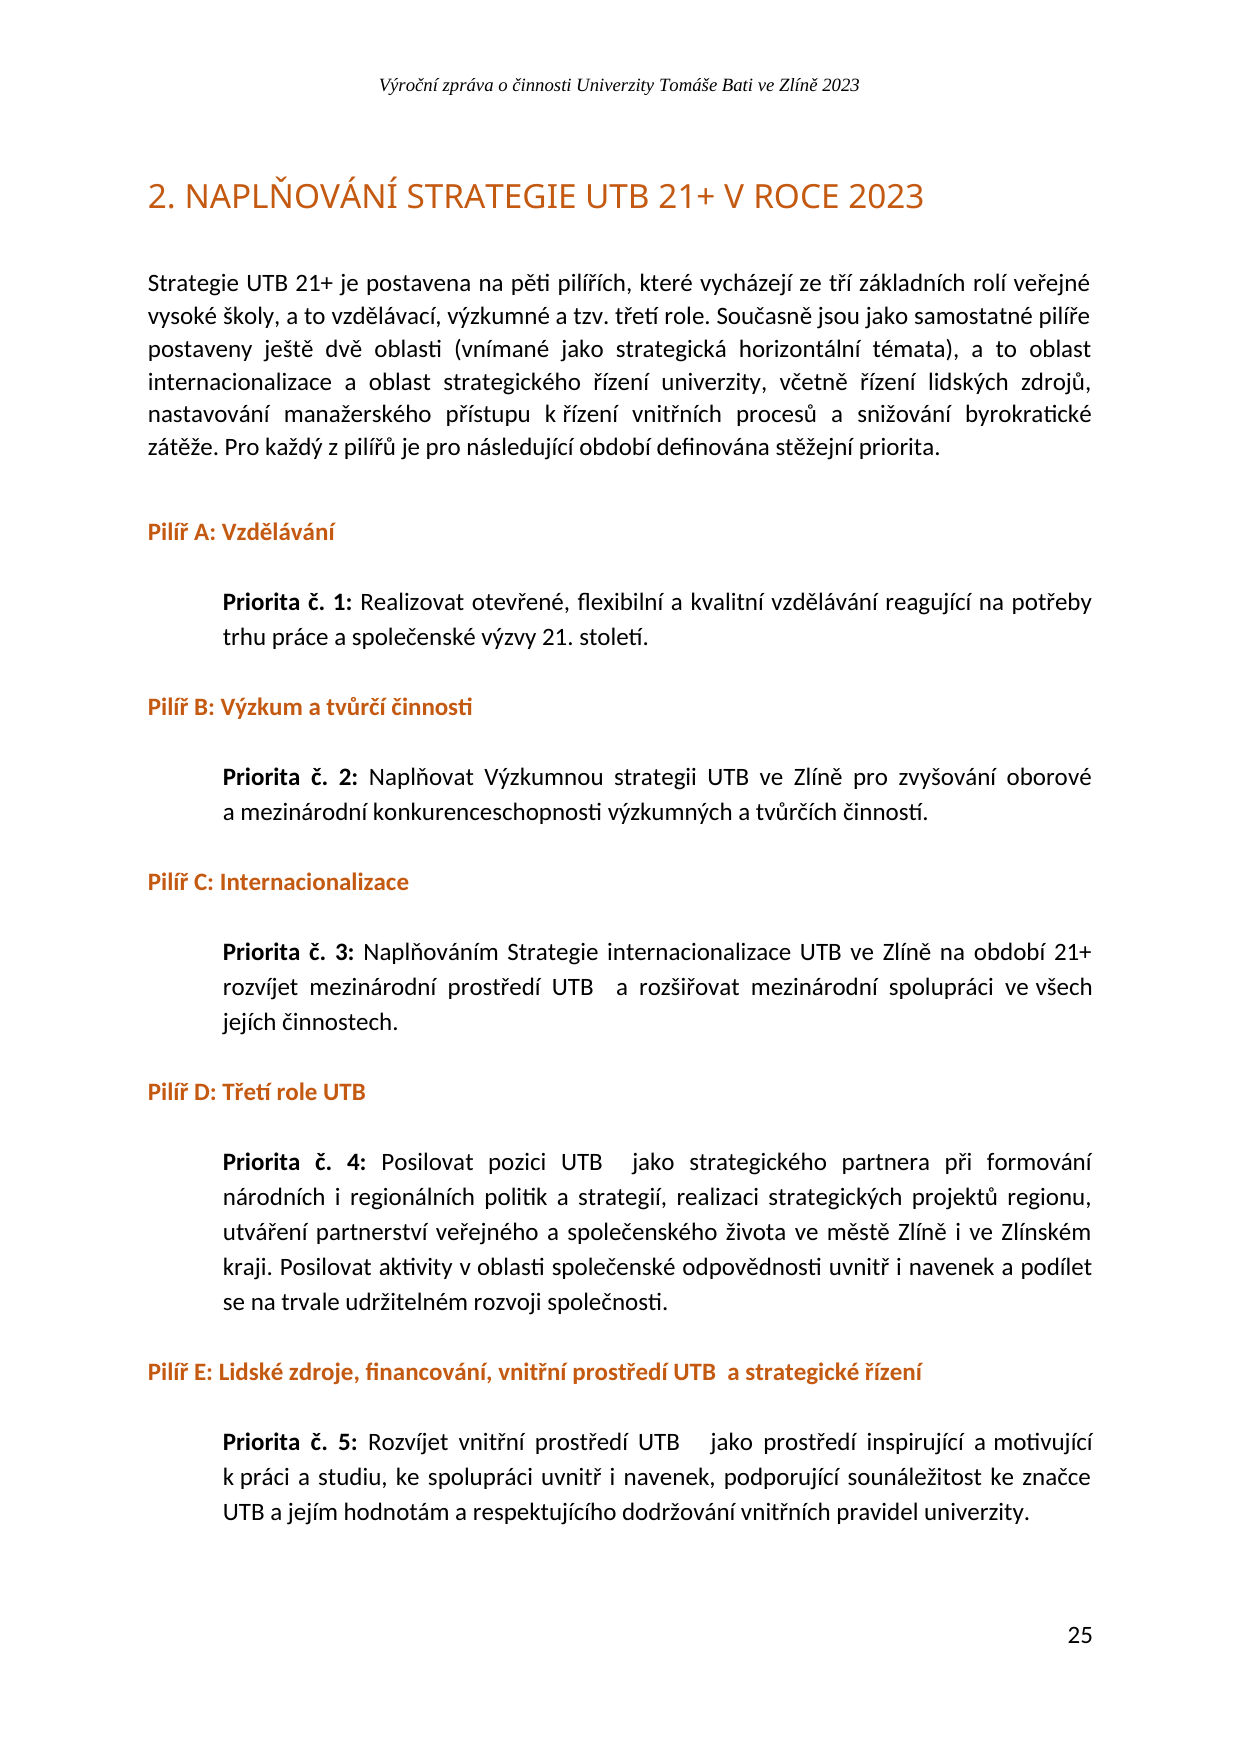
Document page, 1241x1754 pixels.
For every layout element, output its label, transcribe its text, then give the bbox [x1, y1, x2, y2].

text Strategie UTB 21+ je postavena na pěti pilířích, které vycházejí ze tří základních rolí veřejné vysoké školy, a to vzdělávací, výzkumné a tzv. třetí role. Současně jsou jako samostatné pilíře postaveny ještě dvě oblasti (vnímané jako strategická horizontální témata), a to oblast internacionalizace a oblast strategického řízení univerzity, včetně řízení lidských zdrojů, nastavování manažerského přístupu k řízení vnitřních procesů a snižování byrokratické zátěže. Pro každý z pilířů je pro následující období definována stěžejní priorita. [148, 267, 1093, 462]
subtitle 2. NAPLŇOVÁNÍ STRATEGIE UTB 21+ V ROCE 2023 [148, 173, 1093, 218]
list Priorita č. 2: Naplňovat Výzkumnou strategii UTB ve Zlíně pro zvyšování oborové a mezinárodní konkurenceschopnosti výzkumných a tvůrčích činností. [223, 761, 1093, 827]
text Pilíř B: Výzkum a tvůrčí činnosti [148, 691, 1093, 722]
text Pilíř E: Lidské zdroje, financování, vnitřní prostředí UTB a strategické řízení [148, 1356, 1093, 1387]
text Pilíř D: Třetí role UTB [148, 1076, 1093, 1107]
text Pilíř A: Vzdělávání [148, 516, 1093, 547]
text Pilíř C: Internacionalizace [148, 866, 1093, 897]
list Priorita č. 3: Naplňováním Strategie internacionalizace UTB ve Zlíně na období 21+ rozvíjet mezinárodní prostředí UTB a rozšiřovat mezinárodní spolupráci ve všech jejích činnostech. [223, 936, 1093, 1037]
list Priorita č. 5: Rozvíjet vnitřní prostředí UTB jako prostředí inspirující a motivující k práci a studiu, ke spolupráci uvnitř i navenek, podporující sounáležitost ke značce UTB a jejím hodnotám a respektujícího dodržování vnitřních pravidel univerzity. [223, 1426, 1093, 1527]
list Priorita č. 1: Realizovat otevřené, flexibilní a kvalitní vzdělávání reagující na potřeby trhu práce a společenské výzvy 21. století. [223, 586, 1093, 652]
list Priorita č. 4: Posilovat pozici UTB jako strategického partnera při formování národních i regionálních politik a strategií, realizaci strategických projektů regionu, utváření partnerství veřejného a společenského života ve městě Zlíně i ve Zlínském kraji. Posilovat aktivity v oblasti společenské odpovědnosti uvnitř i navenek a podílet se na trvale udržitelném rozvoji společnosti. [223, 1146, 1093, 1317]
